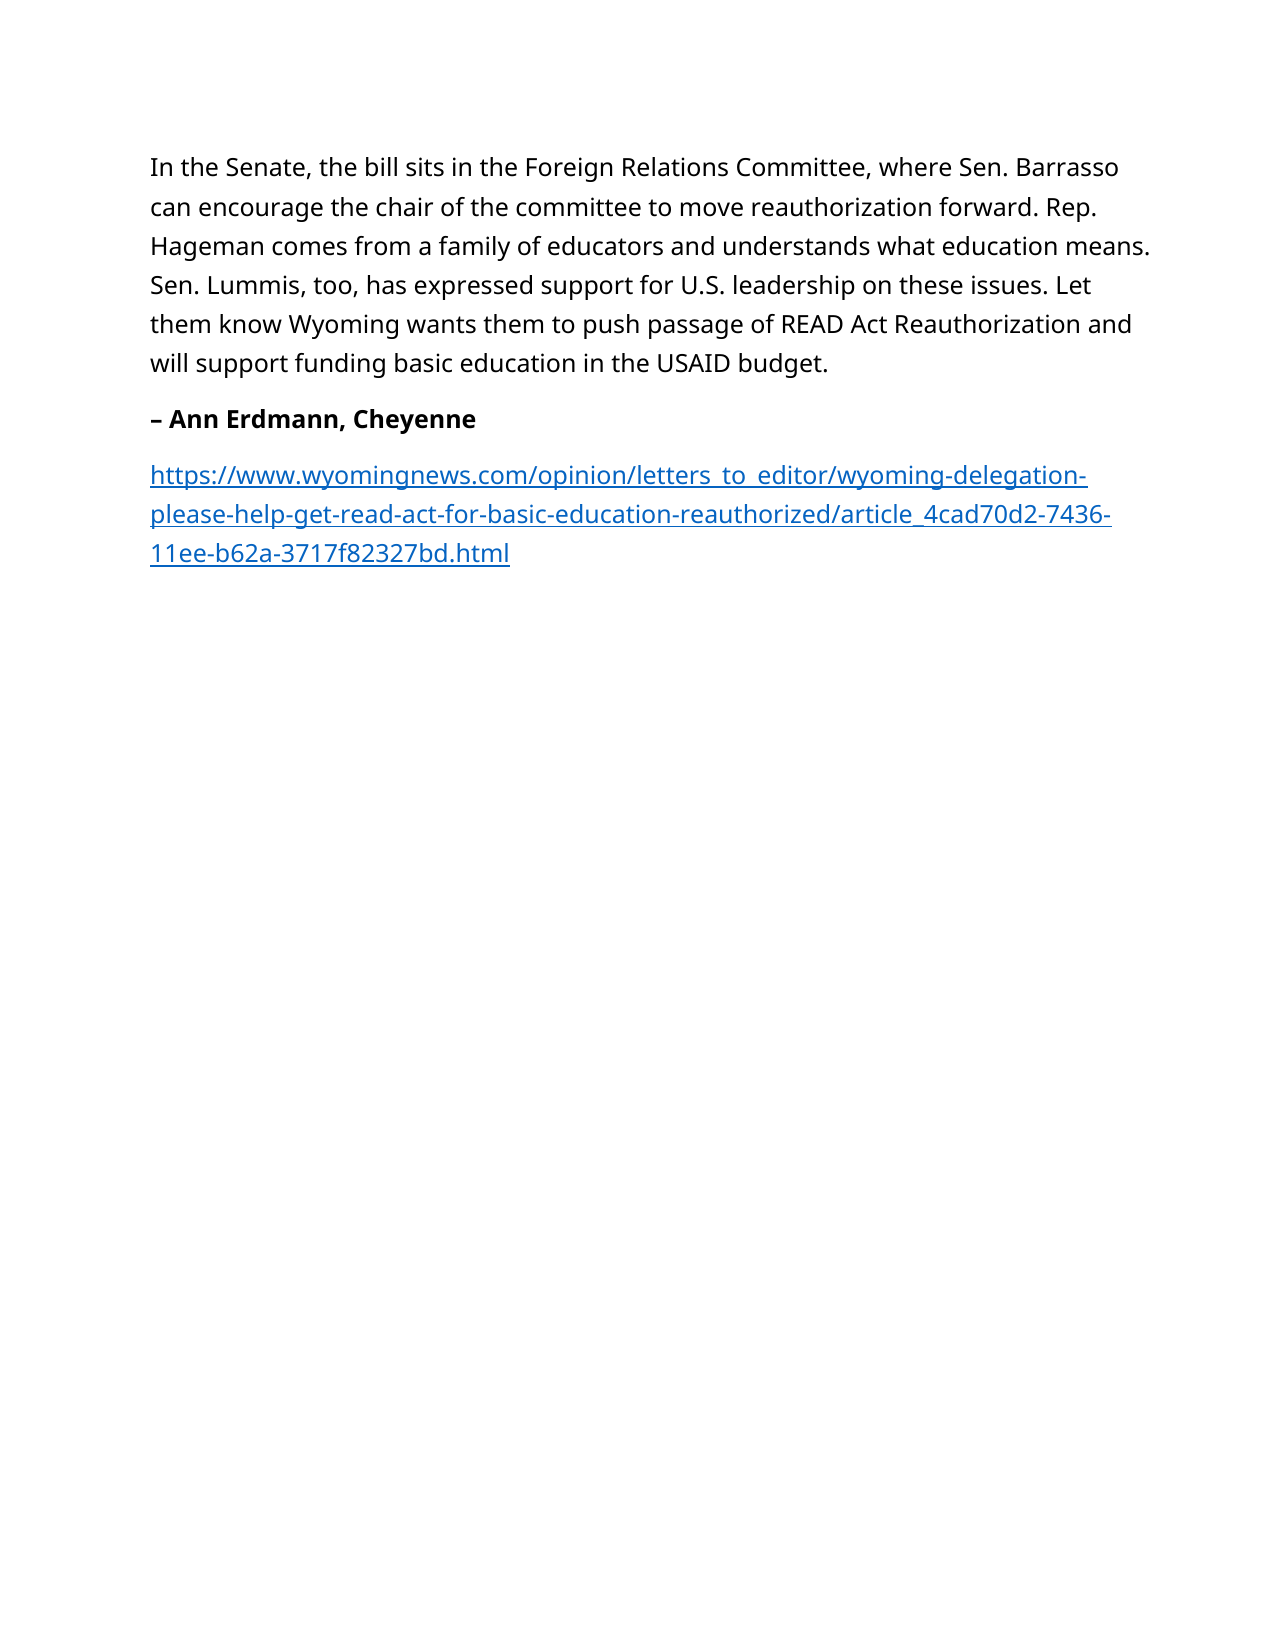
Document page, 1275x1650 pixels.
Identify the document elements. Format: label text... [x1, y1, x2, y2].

text – Ann Erdmann, Cheyenne [150, 402, 1155, 436]
text In the Senate, the bill sits in the Foreign Relations Committee, where Sen. Barrasso can encourage the chair of the committee to move reauthorization forward. Rep. Hageman comes from a family of educators and understands what education means. Sen. Lummis, too, has expressed support for U.S. leadership on these issues. Let them know Wyoming wants them to push passage of READ Act Reauthorization and will support funding basic education in the USAID budget. [150, 150, 1155, 380]
text https://www.wyomingnews.com/opinion/letters_to_editor/wyoming-delegation-please-help-get-read-act-for-basic-education-reauthorized/article_4cad70d2-7436-11ee-b62a-3717f82327bd.html [150, 457, 1155, 570]
